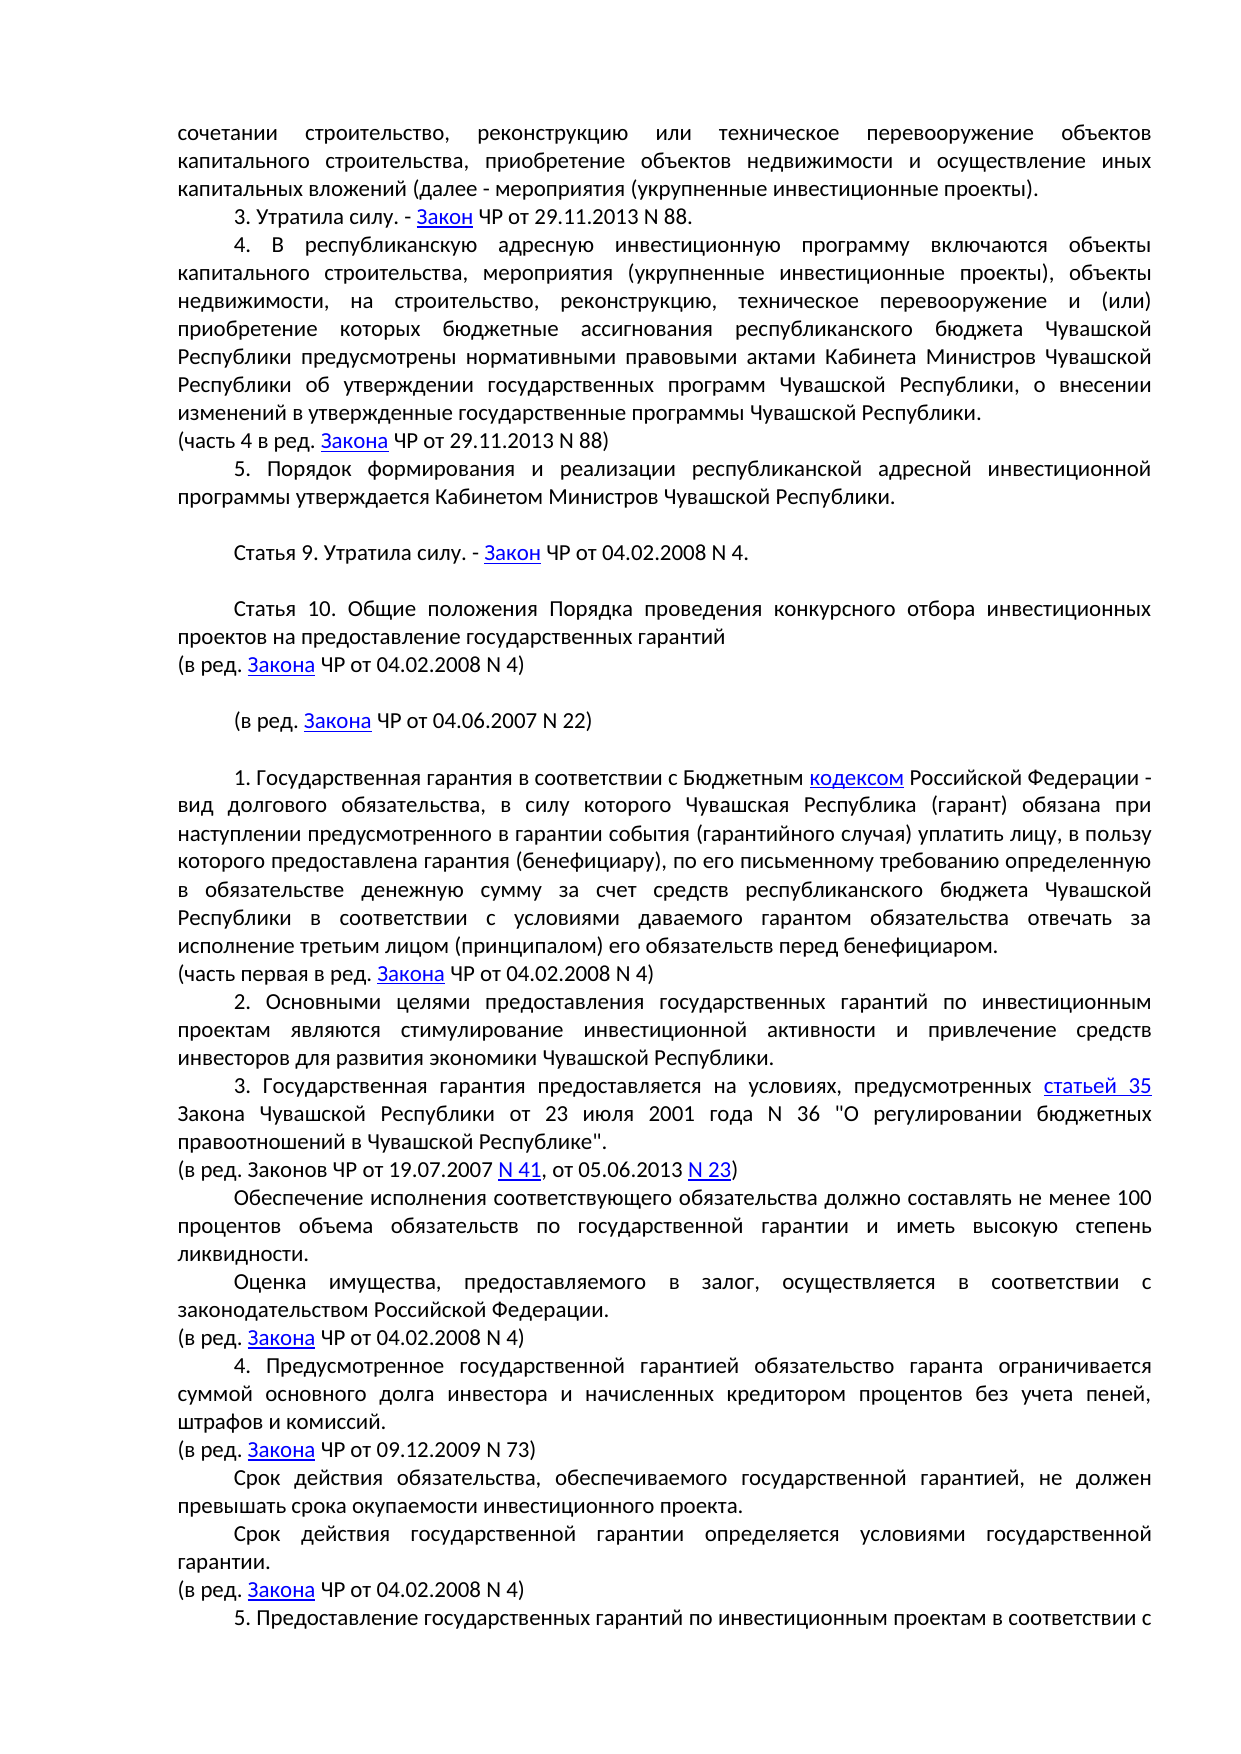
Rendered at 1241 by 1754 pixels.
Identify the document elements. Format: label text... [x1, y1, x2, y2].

text Оценка имущества, предоставляемого в залог, осуществляется в соответствии с законодательством Российской Федерации. [177, 1267, 1152, 1323]
text Срок действия государственной гарантии определяется условиями государственной гарантии. [177, 1519, 1152, 1575]
text 2. Основными целями предоставления государственных гарантий по инвестиционным проектам являются стимулирование инвестиционной активности и привлечение средств инвесторов для развития экономики Чувашской Республики. [177, 987, 1152, 1071]
text 4. Предусмотренное государственной гарантией обязательство гаранта ограничивается суммой основного долга инвестора и начисленных кредитором процентов без учета пеней, штрафов и комиссий. [177, 1351, 1152, 1435]
text Статья 9. Утратила силу. - Закон ЧР от 04.02.2008 N 4. [177, 538, 1152, 566]
text Обеспечение исполнения соответствующего обязательства должно составлять не менее 100 процентов объема обязательств по государственной гарантии и иметь высокую степень ликвидности. [177, 1183, 1152, 1267]
text 1. Государственная гарантия в соответствии с Бюджетным кодексом Российской Федерации - вид долгового обязательства, в силу которого Чувашская Республика (гарант) обязана при наступлении предусмотренного в гарантии события (гарантийного случая) уплатить лицу, в пользу которого предоставлена гарантия (бенефициару), по его письменному требованию определенную в обязательстве денежную сумму за счет средств республиканского бюджета Чувашской Республики в соответствии с условиями даваемого гарантом обязательства отвечать за исполнение третьим лицом (принципалом) его обязательств перед бенефициаром. [177, 763, 1152, 959]
text 3. Утратила силу. - Закон ЧР от 29.11.2013 N 88. [177, 202, 1152, 230]
text (в ред. Закона ЧР от 04.02.2008 N 4) [177, 1323, 1152, 1351]
text Статья 10. Общие положения Порядка проведения конкурсного отбора инвестиционных проектов на предоставление государственных гарантий [177, 594, 1152, 651]
text (в ред. Законов ЧР от 19.07.2007 N 41, от 05.06.2013 N 23) [177, 1155, 1152, 1183]
text 3. Государственная гарантия предоставляется на условиях, предусмотренных статьей 35 Закона Чувашской Республики от 23 июля 2001 года N 36 "О регулировании бюджетных правоотношений в Чувашской Республике". [177, 1071, 1152, 1155]
text (часть 4 в ред. Закона ЧР от 29.11.2013 N 88) [177, 426, 1152, 454]
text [177, 118, 1152, 202]
text Срок действия обязательства, обеспечиваемого государственной гарантией, не должен превышать срока окупаемости инвестиционного проекта. [177, 1463, 1152, 1519]
text (в ред. Закона ЧР от 04.02.2008 N 4) [177, 1575, 1152, 1603]
text 4. В республиканскую адресную инвестиционную программу включаются объекты капитального строительства, мероприятия (укрупненные инвестиционные проекты), объекты недвижимости, на строительство, реконструкцию, техническое перевооружение и (или) приобретение которых бюджетные ассигнования республиканского бюджета Чувашской Республики предусмотрены нормативными правовыми актами Кабинета Министров Чувашской Республики об утверждении государственных программ Чувашской Республики, о внесении изменений в утвержденные государственные программы Чувашской Республики. [177, 230, 1152, 426]
text 5. Порядок формирования и реализации республиканской адресной инвестиционной программы утверждается Кабинетом Министров Чувашской Республики. [177, 454, 1152, 510]
text (в ред. Закона ЧР от 04.02.2008 N 4) [177, 651, 1152, 678]
text (часть первая в ред. Закона ЧР от 04.02.2008 N 4) [177, 959, 1152, 987]
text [177, 1603, 1152, 1631]
text (в ред. Закона ЧР от 09.12.2009 N 73) [177, 1435, 1152, 1463]
text (в ред. Закона ЧР от 04.06.2007 N 22) [177, 707, 1152, 734]
